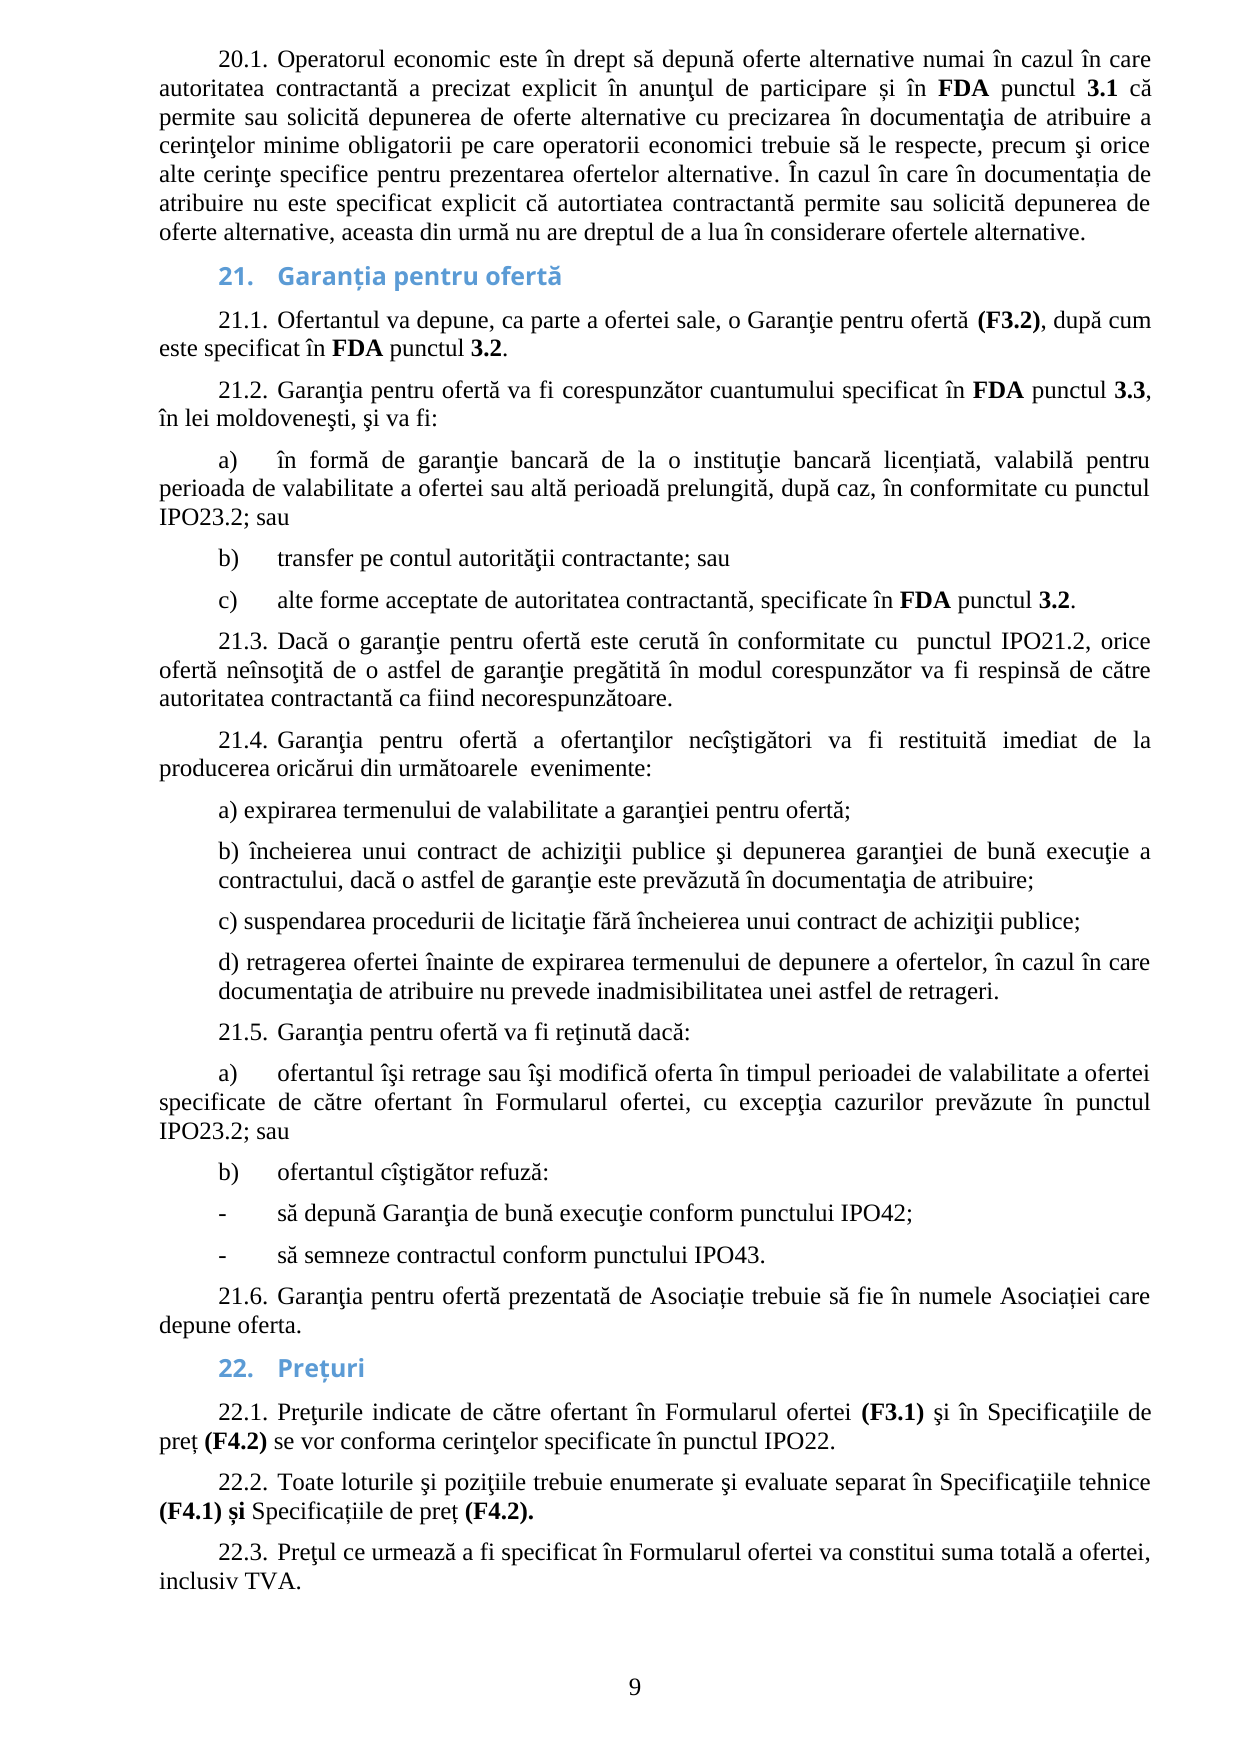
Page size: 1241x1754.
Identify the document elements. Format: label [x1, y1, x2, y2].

table_cell [148, 44, 1163, 1607]
